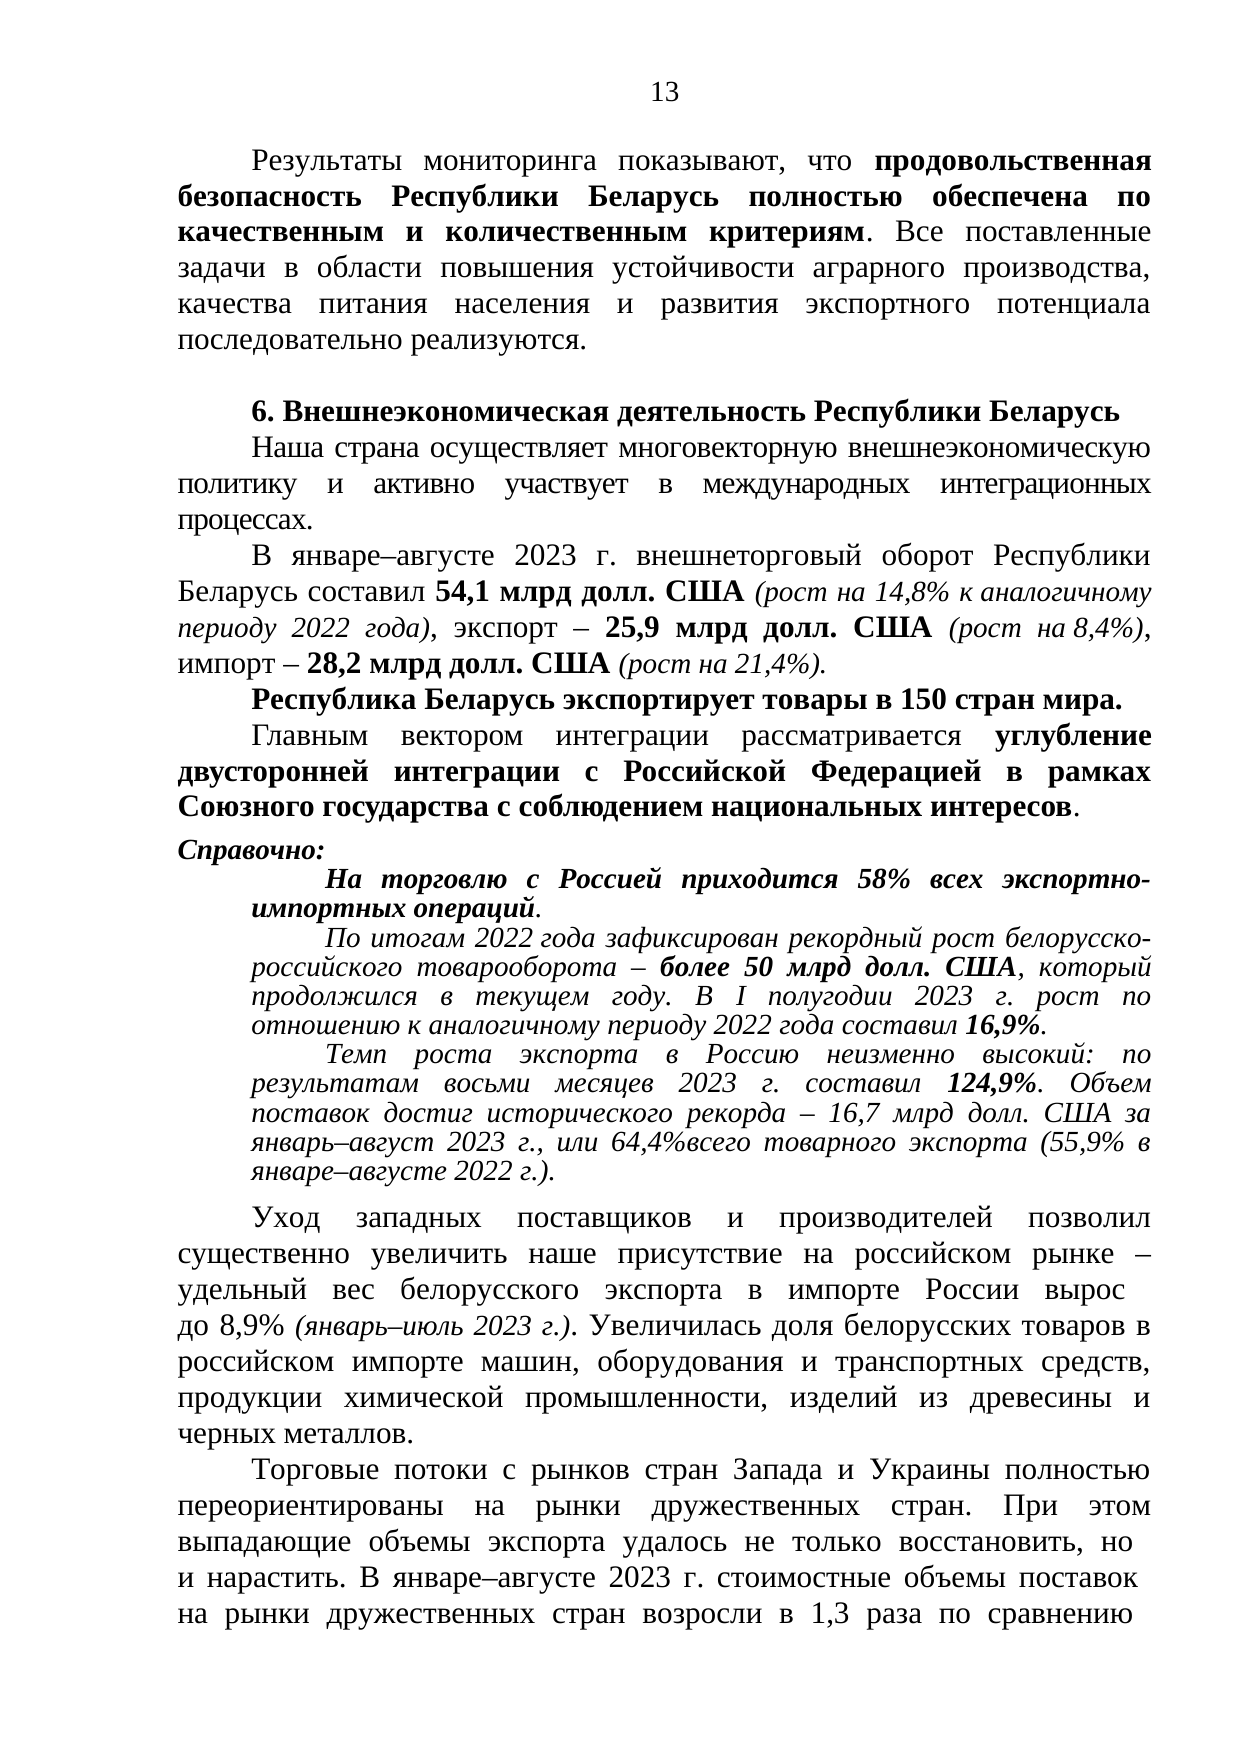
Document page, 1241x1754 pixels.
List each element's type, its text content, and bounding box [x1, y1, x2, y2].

text По итогам 2022 года зафиксирован рекордный рост белорусско-российского товарооборота – более 50 млрд долл. США, который продолжился в текущем году. В I полугодии 2023 г. рост по отношению к аналогичному периоду 2022 года составил 16,9%. [251, 924, 1152, 1040]
text Уход западных поставщиков и производителей позволил существенно увеличить наше присутствие на российском рынке – удельный вес белорусского экспорта в импорте России вырос до 8,9% (январь–июль 2023 г.). Увеличилась доля белорусских товаров в российском импорте машин, оборудования и транспортных средств, продукции химической промышленности, изделий из древесины и черных металлов. [177, 1199, 1152, 1450]
text 6. Внешнеэкономическая деятельность Республики Беларусь [177, 392, 1152, 428]
text Главным вектором интеграции рассматривается углубление двусторонней интеграции с Российской Федерацией в рамках Союзного государства с соблюдением национальных интересов. [177, 716, 1152, 824]
text В январе–августе 2023 г. внешнеторговый оборот Республики Беларусь составил 54,1 млрд долл. США (рост на 14,8% к аналогичному периоду 2022 года), экспорт – 25,9 млрд долл. США (рост на 8,4%), импорт – 28,2 млрд долл. США (рост на 21,4%). [177, 536, 1152, 680]
text Наша страна осуществляет многовекторную внешнеэкономическую политику и активно участвует в международных интеграционных процессах. [177, 428, 1152, 536]
text Темп роста экспорта в Россию неизменно высокий: по результатам восьми месяцев 2023 г. составил 124,9%. Объем поставок достиг исторического рекорда – 16,7 млрд долл. США за январь–август 2023 г., или 64,4%всего товарного экспорта (55,9% в январе–августе 2022 г.). [251, 1040, 1152, 1186]
text Результаты мониторинга показывают, что продовольственная безопасность Республики Беларусь полностью обеспечена по качественным и количественным критериям. Все поставленные задачи в области повышения устойчивости аграрного производства, качества питания населения и развития экспортного потенциала последовательно реализуются. [177, 141, 1152, 356]
text Справочно: [177, 836, 1152, 865]
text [177, 1450, 1152, 1630]
text На торговлю с Россией приходится 58% всех экспортно-импортных операций. [251, 865, 1152, 924]
text Республика Беларусь экспортирует товары в 150 стран мира. [177, 680, 1152, 716]
